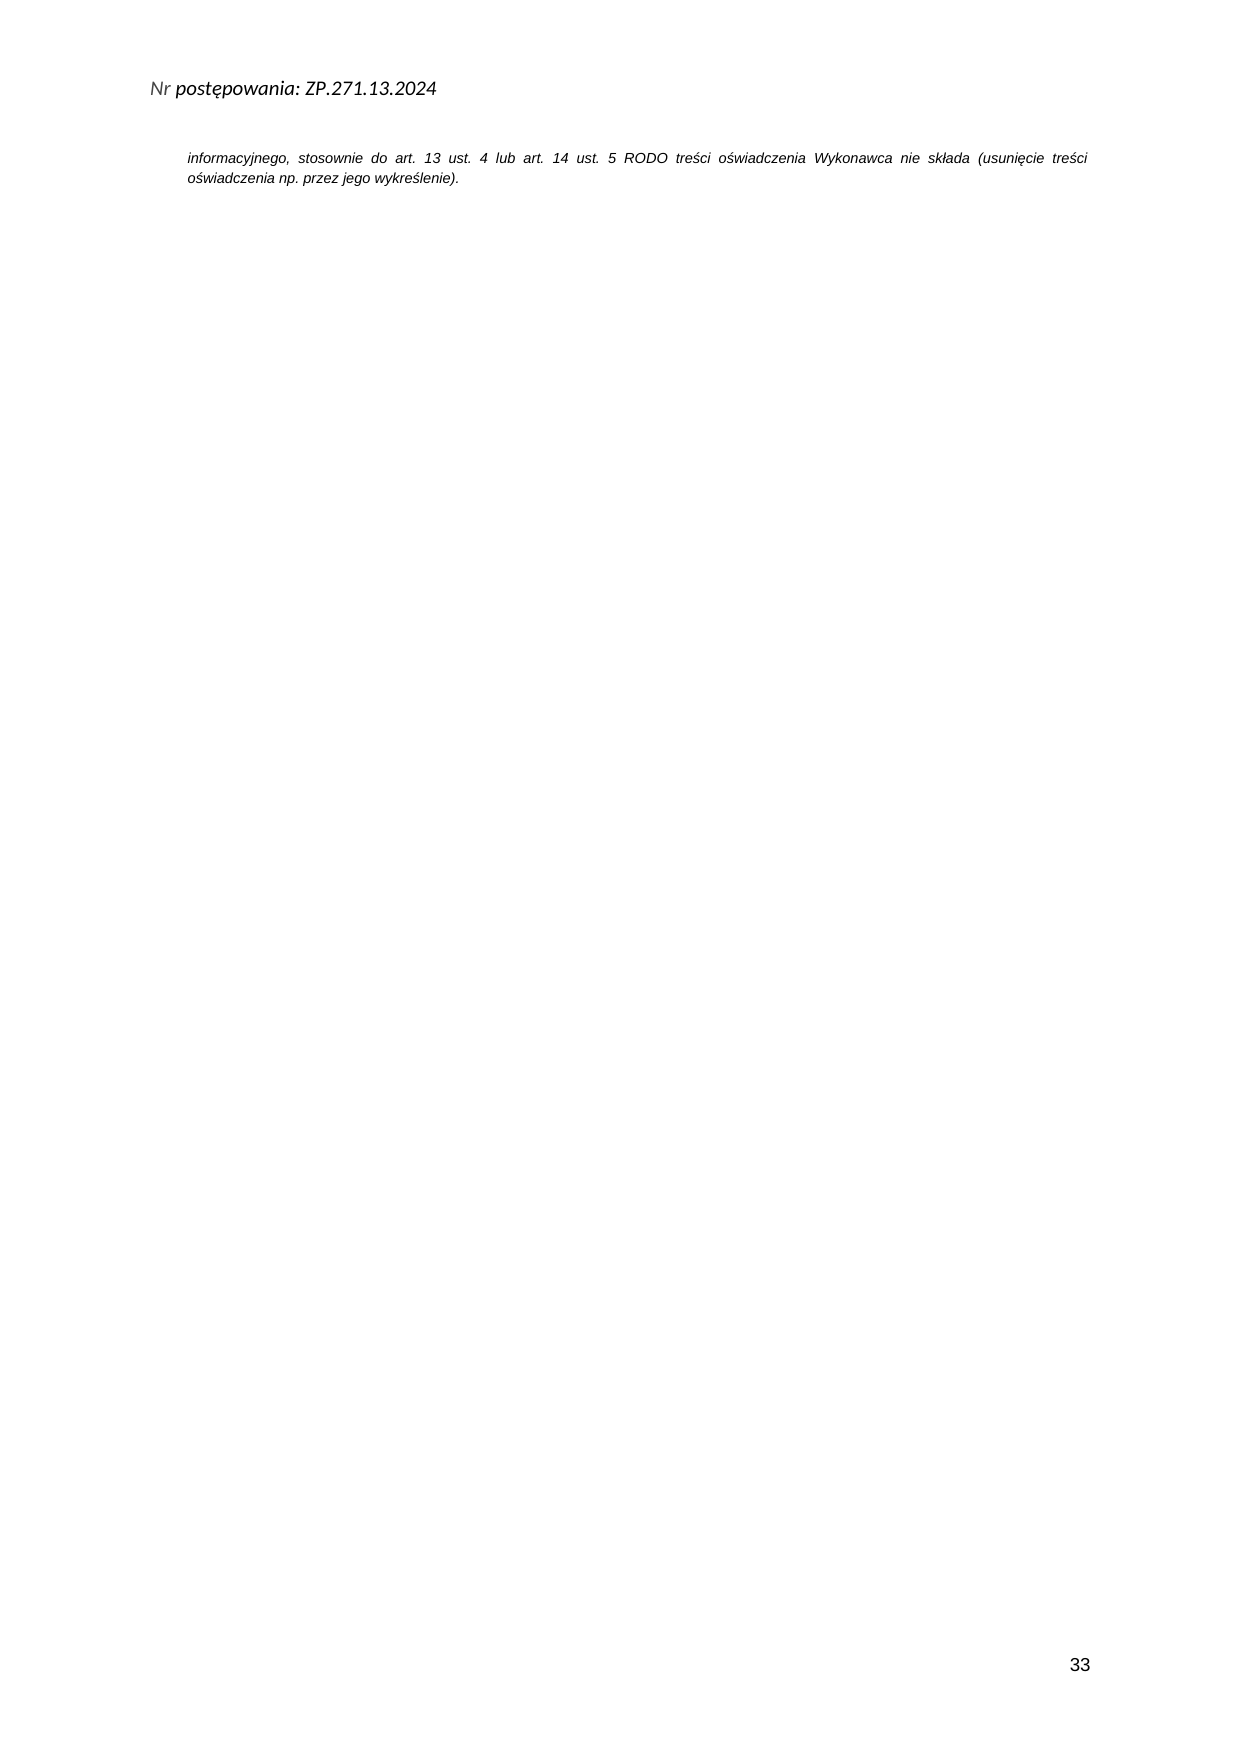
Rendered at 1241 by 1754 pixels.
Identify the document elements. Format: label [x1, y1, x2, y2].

list [150, 150, 1090, 186]
